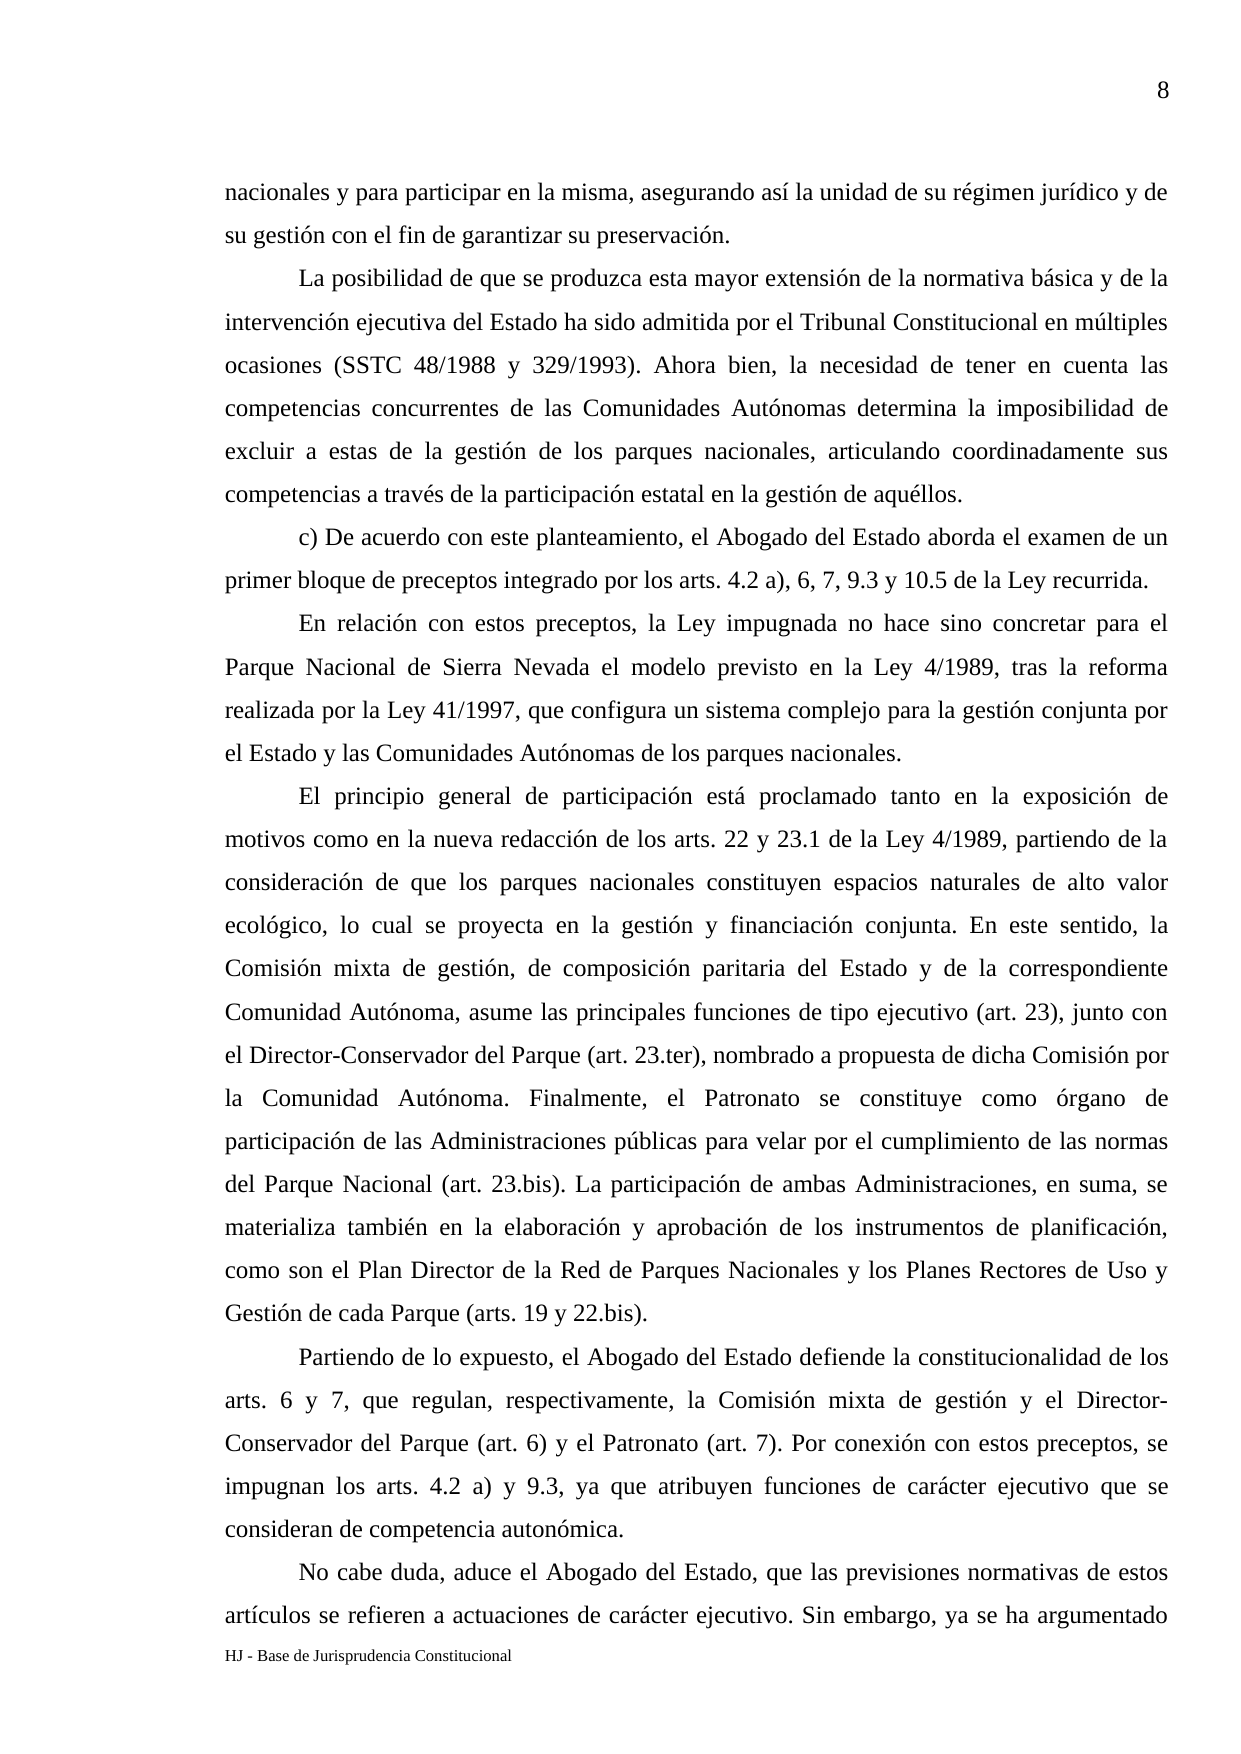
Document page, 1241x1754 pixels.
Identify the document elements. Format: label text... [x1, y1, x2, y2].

text El principio general de participación está proclamado tanto en la exposición de motivos como en la nueva redacción de los arts. 22 y 23.1 de la Ley 4/1989, partiendo de la consideración de que los parques nacionales constituyen espacios naturales de alto valor ecológico, lo cual se proyecta en la gestión y financiación conjunta. En este sentido, la Comisión mixta de gestión, de composición paritaria del Estado y de la correspondiente Comunidad Autónoma, asume las principales funciones de tipo ejecutivo (art. 23), junto con el Director-Conservador del Parque (art. 23.ter), nombrado a propuesta de dicha Comisión por la Comunidad Autónoma. Finalmente, el Patronato se constituye como órgano de participación de las Administraciones públicas para velar por el cumplimiento de las normas del Parque Nacional (art. 23.bis). La participación de ambas Administraciones, en suma, se materializa también en la elaboración y aprobación de los instrumentos de planificación, como son el Plan Director de la Red de Parques Nacionales y los Planes Rectores de Uso y Gestión de cada Parque (arts. 19 y 22.bis). [224, 781, 1169, 1327]
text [224, 1557, 1169, 1629]
text La posibilidad de que se produzca esta mayor extensión de la normativa básica y de la intervención ejecutiva del Estado ha sido admitida por el Tribunal Constitucional en múltiples ocasiones (SSTC 48/1988 y 329/1993). Ahora bien, la necesidad de tener en cuenta las competencias concurrentes de las Comunidades Autónomas determina la imposibilidad de excluir a estas de la gestión de los parques nacionales, articulando coordinadamente sus competencias a través de la participación estatal en la gestión de aquéllos. [224, 263, 1169, 508]
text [224, 177, 1169, 249]
text c) De acuerdo con este planteamiento, el Abogado del Estado aborda el examen de un primer bloque de preceptos integrado por los arts. 4.2 a), 6, 7, 9.3 y 10.5 de la Ley recurrida. [224, 522, 1169, 594]
text En relación con estos preceptos, la Ley impugnada no hace sino concretar para el Parque Nacional de Sierra Nevada el modelo previsto en la Ley 4/1989, tras la reforma realizada por la Ley 41/1997, que configura un sistema complejo para la gestión conjunta por el Estado y las Comunidades Autónomas de los parques nacionales. [224, 608, 1169, 767]
text Partiendo de lo expuesto, el Abogado del Estado defiende la constitucionalidad de los arts. 6 y 7, que regulan, respectivamente, la Comisión mixta de gestión y el Director- Conservador del Parque (art. 6) y el Patronato (art. 7). Por conexión con estos preceptos, se impugnan los arts. 4.2 a) y 9.3, ya que atribuyen funciones de carácter ejecutivo que se consideran de competencia autonómica. [224, 1342, 1169, 1543]
